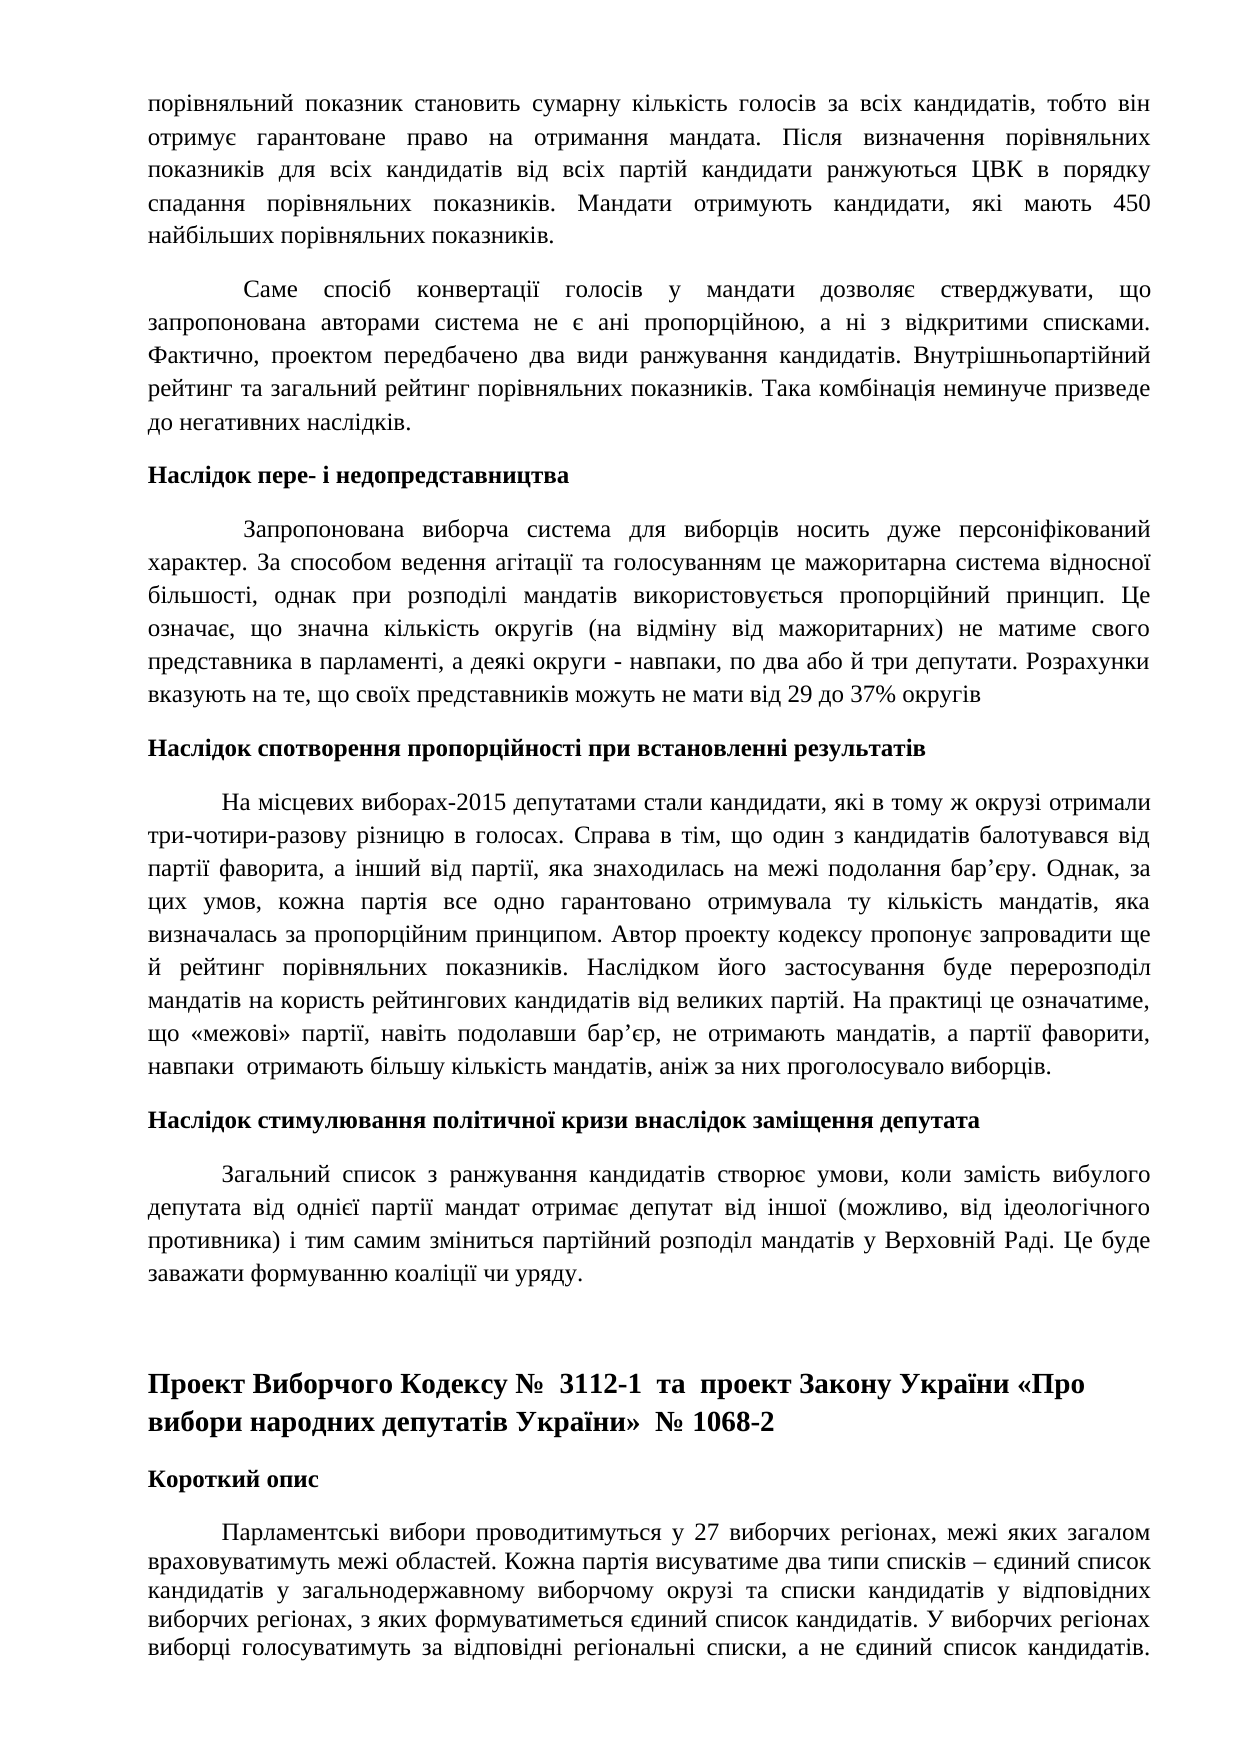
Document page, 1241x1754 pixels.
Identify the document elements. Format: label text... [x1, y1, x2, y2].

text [148, 88, 1152, 249]
text Запропонована виборча система для виборців носить дуже персоніфікований характер. За способом ведення агітації та голосуванням це мажоритарна система відносної більшості, однак при розподілі мандатів використовується пропорційний принцип. Це означає, що значна кількість округів (на відміну від мажоритарних) не матиме свого представника в парламенті, а деякі округи - навпаки, по два або й три депутати. Розрахунки вказують на те, що своїх представників можуть не мати від 29 до 37% округів [148, 514, 1152, 708]
text Наслідок спотворення пропорційності при встановленні результатів [148, 733, 1152, 762]
text Короткий опис [148, 1464, 1152, 1492]
text Наслідок пере- і недопредставництва [148, 460, 1152, 489]
text Наслідок стимулювання політичної кризи внаслідок заміщення депутата [148, 1105, 1152, 1134]
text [148, 1517, 1152, 1661]
text На місцевих виборах-2015 депутатами стали кандидати, які в тому ж окрузі отримали три-чотири-разову різницю в голосах. Справа в тім, що один з кандидатів балотувався від партії фаворита, а інший від партії, яка знаходилась на межі подолання бар’єру. Однак, за цих умов, кожна партія все одно гарантовано отримувала ту кількість мандатів, яка визначалась за пропорційним принципом. Автор проекту кодексу пропонує запровадити ще й рейтинг порівняльних показників. Наслідком його застосування буде перерозподіл мандатів на користь рейтингових кандидатів від великих партій. На практиці це означатиме, що «межові» партії, навіть подолавши бар’єр, не отримають мандатів, а партії фаворити, навпаки отримають більшу кількість мандатів, аніж за них проголосувало виборців. [148, 787, 1152, 1080]
text Загальний список з ранжування кандидатів створює умови, коли замість вибулого депутата від однієї партії мандат отримає депутат від іншої (можливо, від ідеологічного противника) і тим самим зміниться партійний розподіл мандатів у Верховній Раді. Це буде заважати формуванню коаліції чи уряду. [148, 1159, 1152, 1287]
text Проект Виборчого Кодексу № 3112-1 та проект Закону України «Про вибори народних депутатів України» № 1068-2 [148, 1366, 1152, 1438]
text Саме спосіб конвертації голосів у мандати дозволяє стверджувати, що запропонована авторами система не є ані пропорційною, а ні з відкритими списками. Фактично, проектом передбачено два види ранжування кандидатів. Внутрішньопартійний рейтинг та загальний рейтинг порівняльних показників. Така комбінація неминуче призведе до негативних наслідків. [148, 274, 1152, 435]
